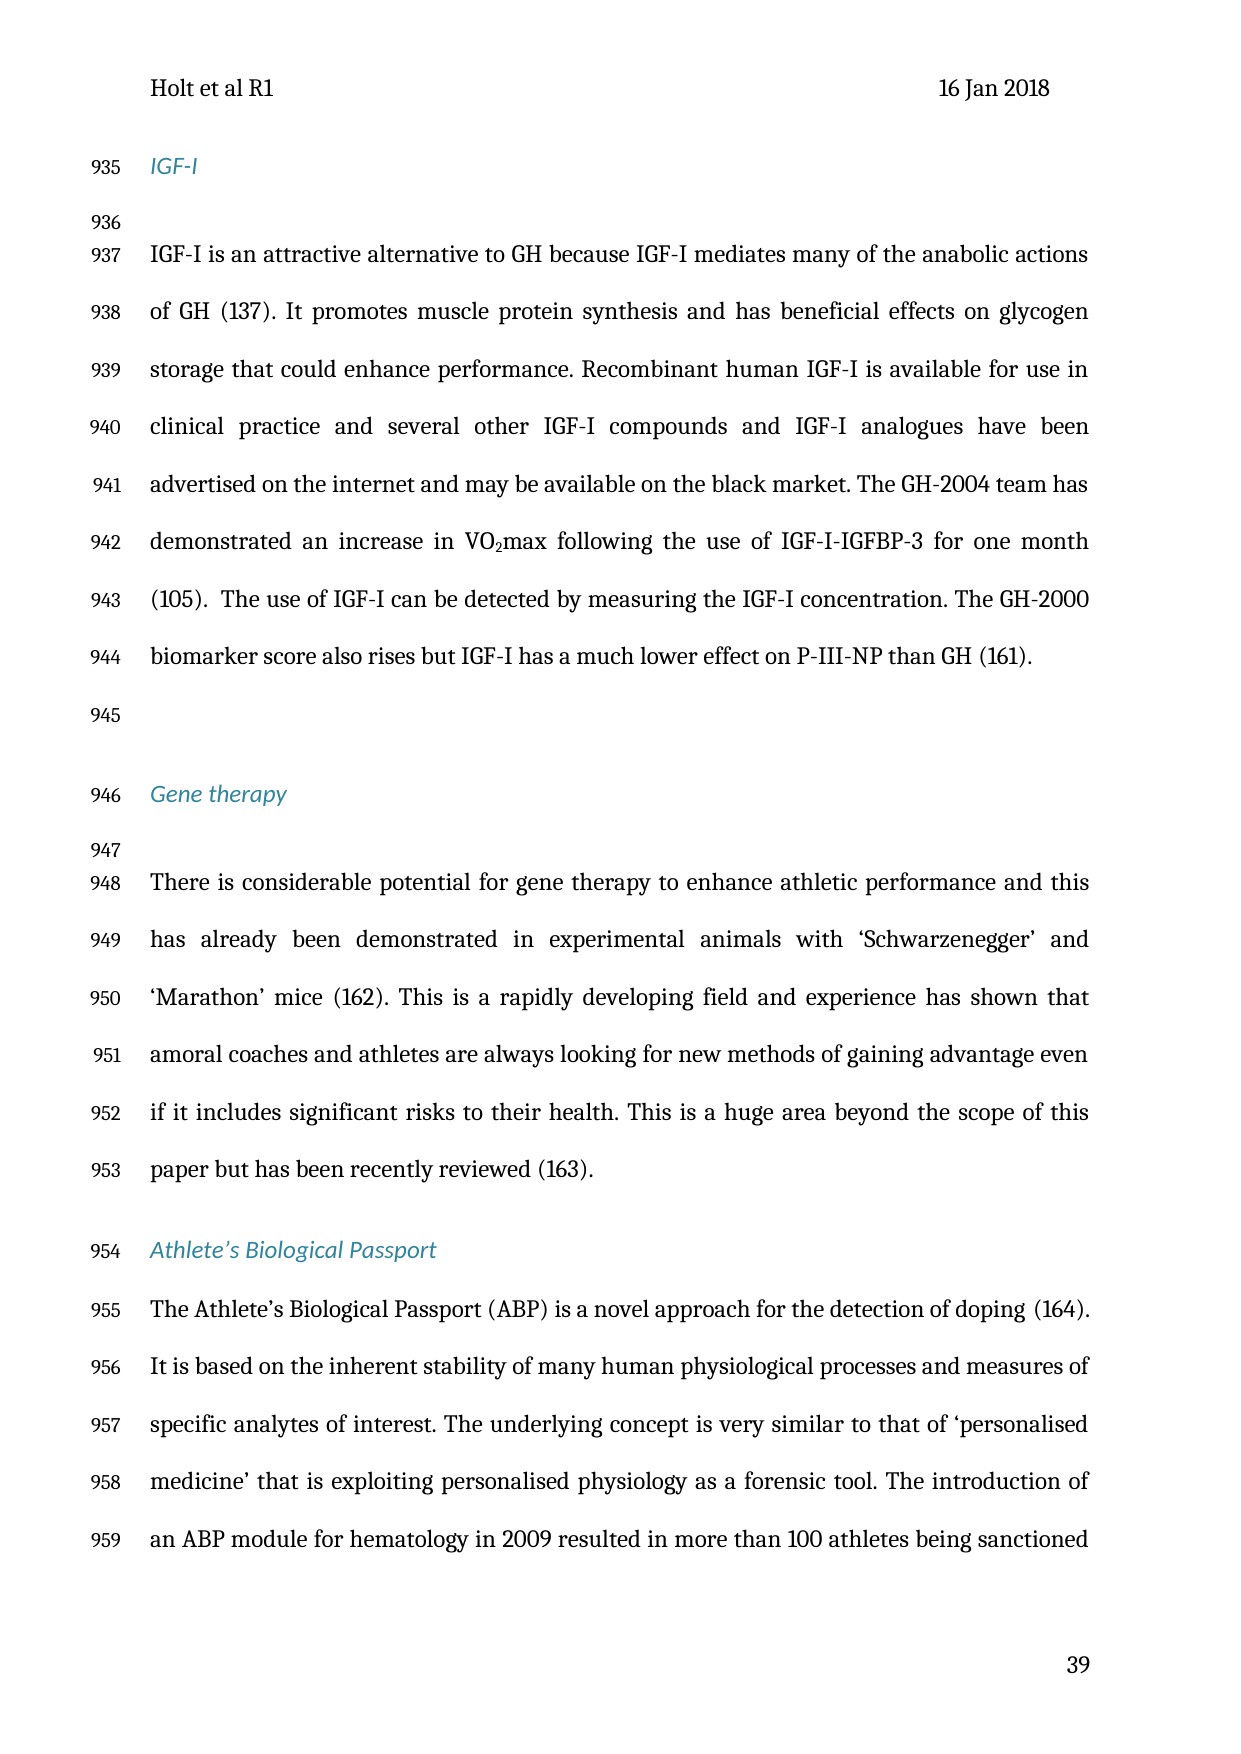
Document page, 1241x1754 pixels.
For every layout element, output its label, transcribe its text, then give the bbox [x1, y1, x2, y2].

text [150, 1295, 1090, 1553]
text IGF-I is an attractive alternative to GH because IGF-I mediates many of the anabolic actions of GH (137). It promotes muscle protein synthesis and has beneficial effects on glycogen storage that could enhance performance. Recombinant human IGF-I is available for use in clinical practice and several other IGF-I compounds and IGF-I analogues have been advertised on the internet and may be available on the black market. The GH-2004 team has demonstrated an increase in VO2max following the use of IGF-I-IGFBP-3 for one month (105). The use of IGF-I can be detected by measuring the IGF-I concentration. The GH-2000 biomarker score also rises but IGF-I has a much lower effect on P-III-NP than GH (161). [150, 240, 1090, 671]
text There is considerable potential for gene therapy to enhance athletic performance and this has already been demonstrated in experimental animals with ‘Schwarzenegger’ and ‘Marathon’ mice (162). This is a rapidly developing field and experience has shown that amoral coaches and athletes are always looking for new methods of gaining advantage even if it includes significant risks to their health. This is a huge area beyond the scope of this paper but has been recently reviewed (163). [150, 868, 1090, 1184]
subtitle Gene therapy [150, 778, 1090, 809]
subtitle IGF-I [150, 150, 1090, 181]
subtitle Athlete’s Biological Passport [150, 1234, 1090, 1264]
